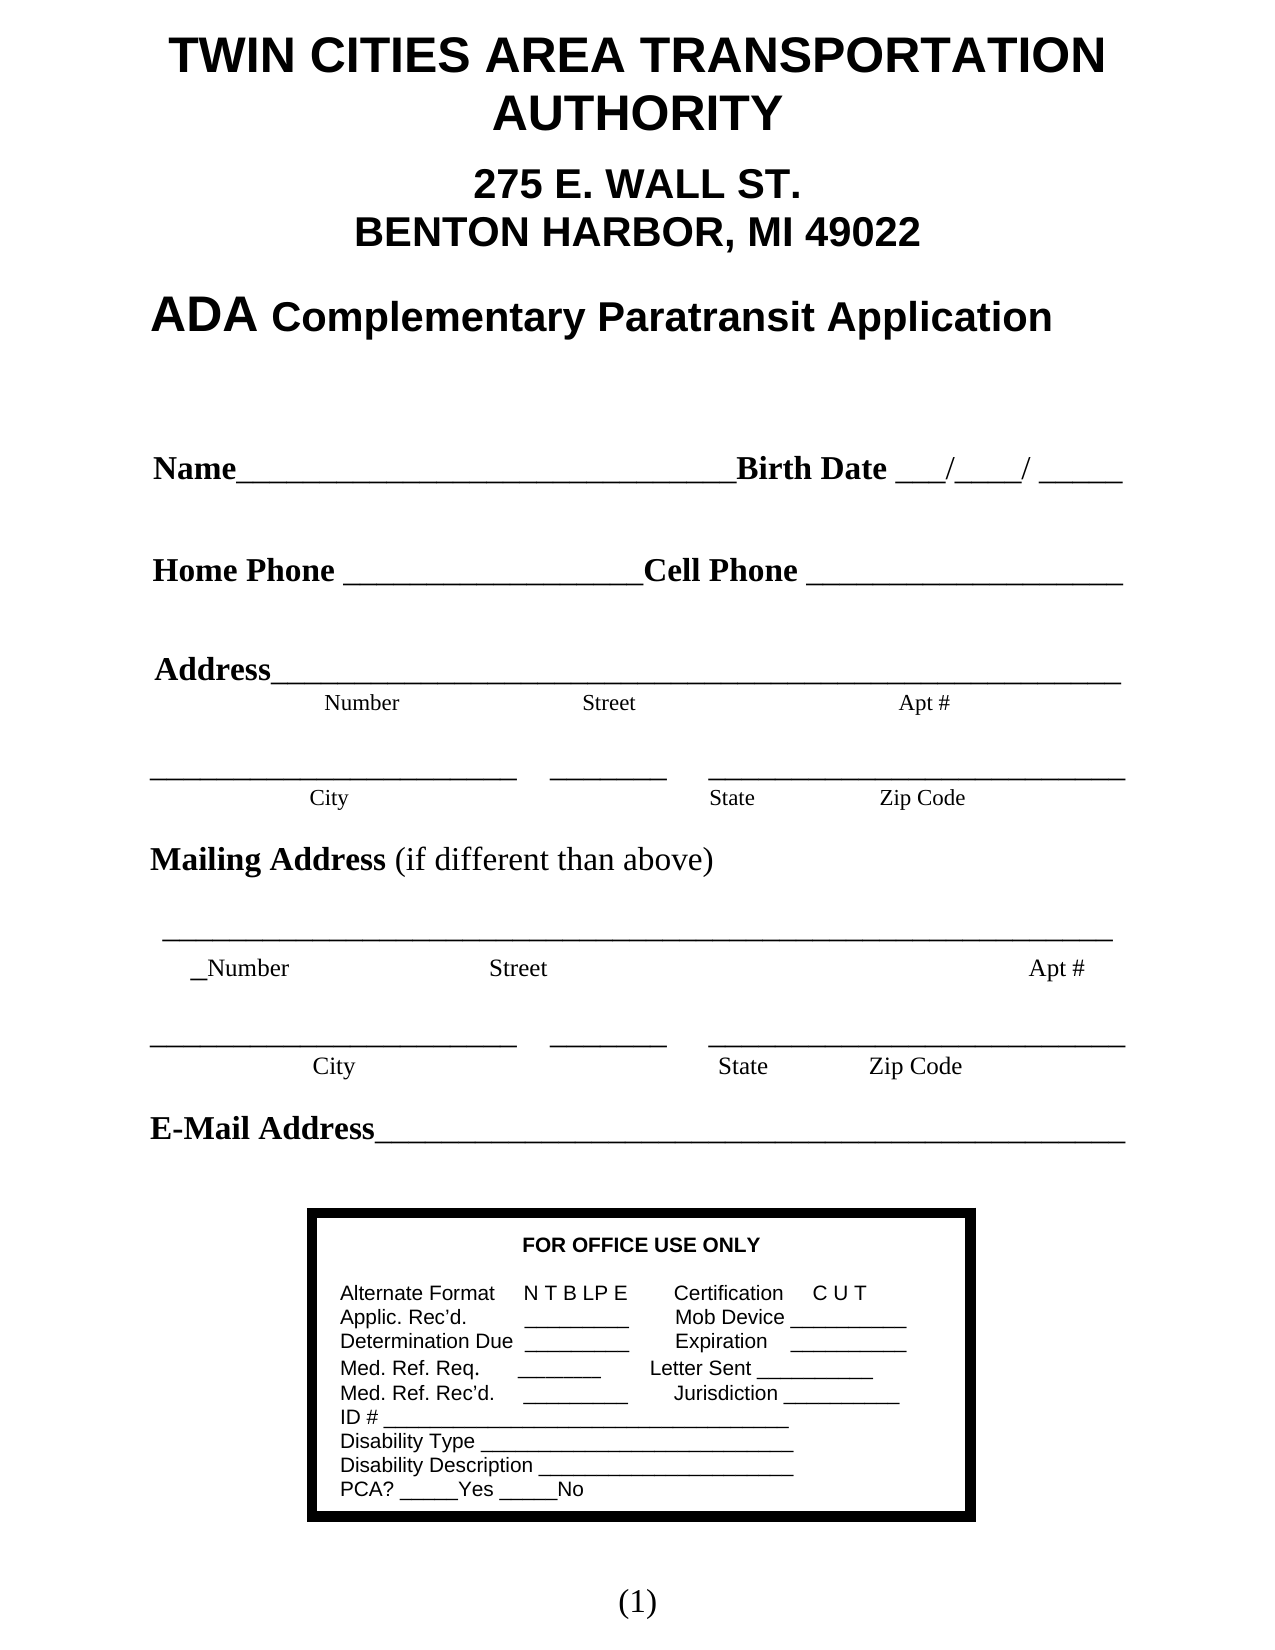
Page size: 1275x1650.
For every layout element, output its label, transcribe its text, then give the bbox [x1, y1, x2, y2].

text ______________________ _______ _________________________ City State Zip Code [150, 1012, 1125, 1079]
text Home Phone __________________Cell Phone ___________________ [150, 550, 1125, 588]
text (1) [150, 1581, 1125, 1619]
text Address___________________________________________________ Number Street Apt # [150, 649, 1125, 716]
text TWIN CITIES AREA TRANSPORTATION AUTHORITY [150, 26, 1125, 141]
text ADA Complementary Paratransit Application [150, 285, 1125, 342]
text E-Mail Address_____________________________________________ [150, 1109, 1125, 1147]
text BENTON HARBOR, MI 49022 [150, 208, 1125, 256]
text 275 E. WALL ST. [150, 160, 1125, 208]
text Mailing Address (if different than above) [150, 839, 1125, 877]
text __________________________________________________________Number Street Apt # [150, 907, 1125, 983]
text ______________________ _______ _________________________ City State Zip Code [150, 745, 1125, 810]
text Name______________________________Birth Date ___/____/ _____ [150, 448, 1125, 487]
